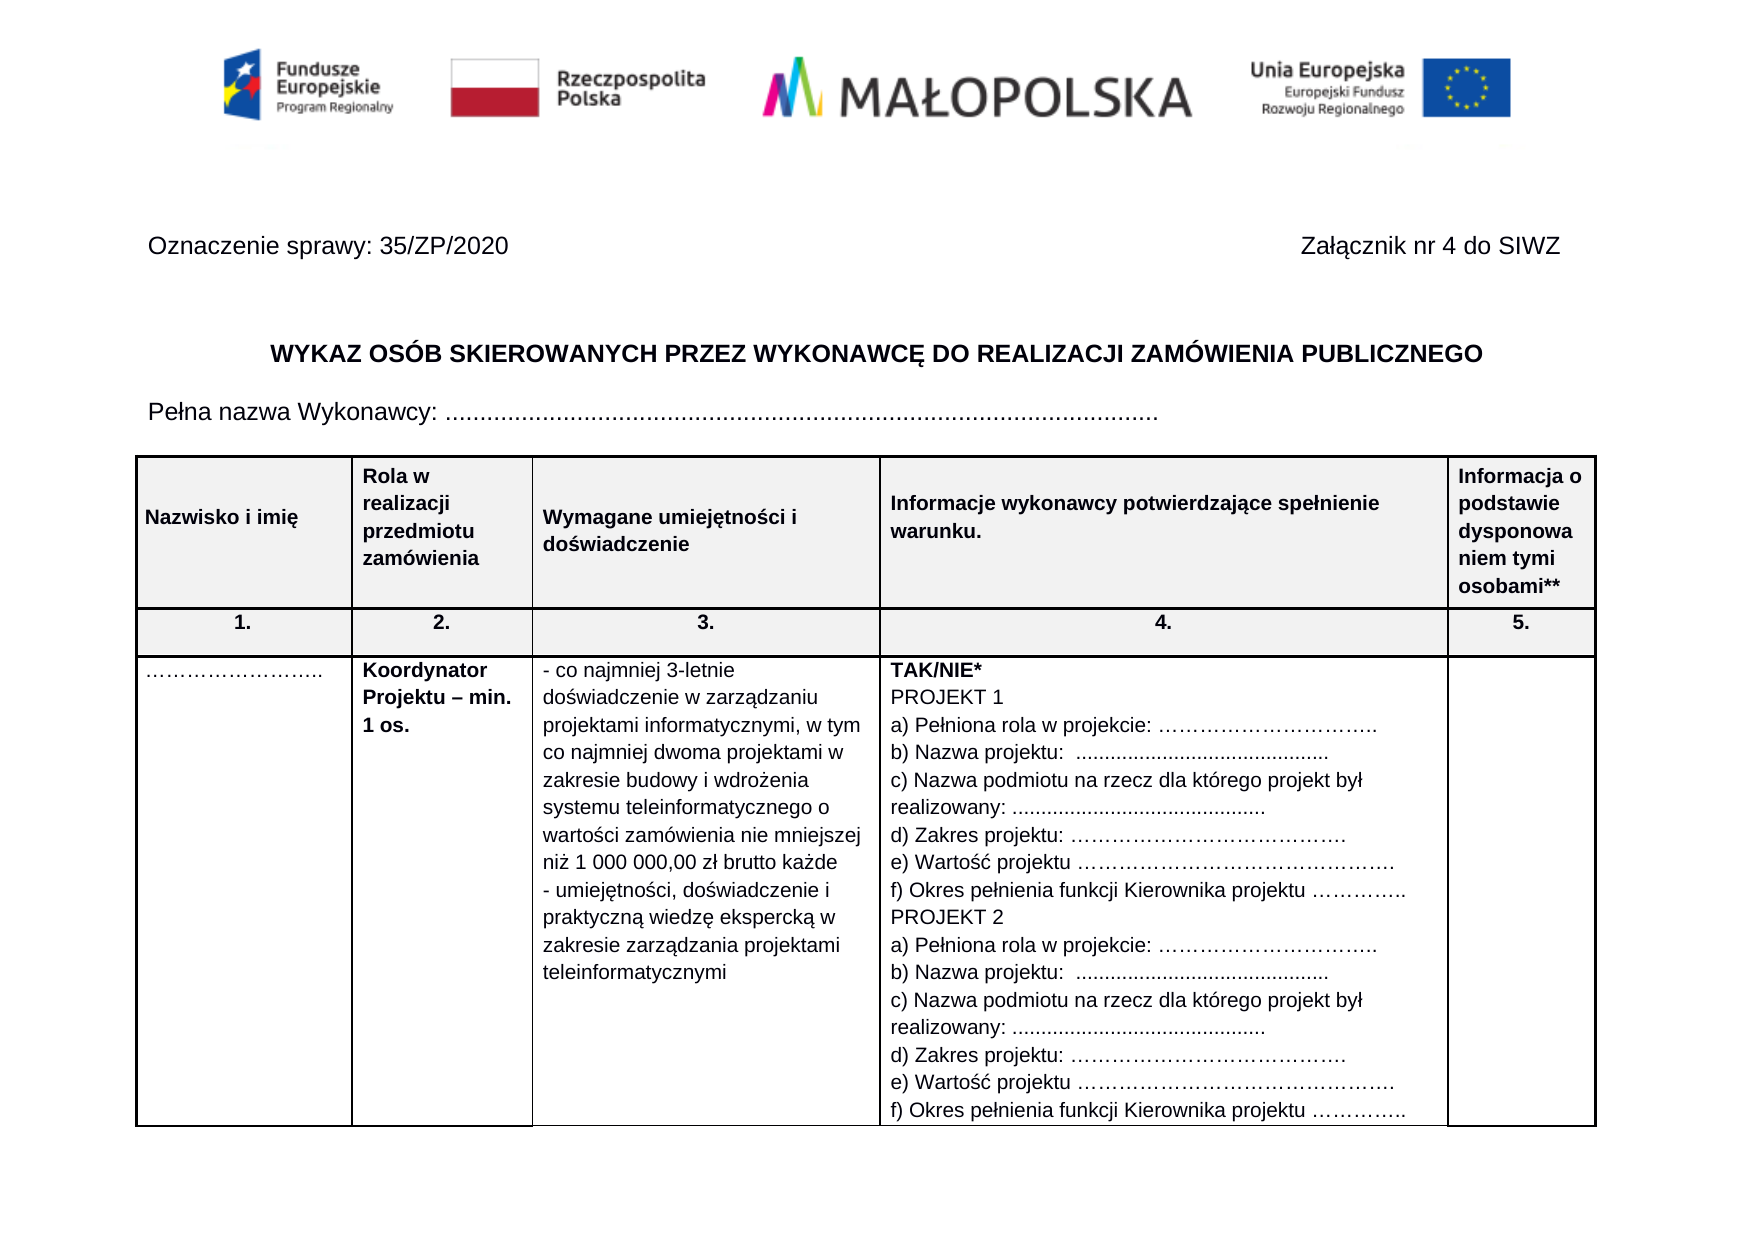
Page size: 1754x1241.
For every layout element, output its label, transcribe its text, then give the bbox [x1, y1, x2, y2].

table_header Rola w realizacji przedmiotu zamówienia [353, 458, 532, 607]
text WYKAZ OSÓB SKIEROWANYCH PRZEZ WYKONAWCĘ DO REALIZACJI ZAMÓWIENIA PUBLICZNEGO [148, 338, 1606, 367]
table_header Informacja o podstawie dysponowaniem tymi osobami** [1449, 458, 1594, 607]
picture [136, 20, 1596, 161]
table_cell [1449, 658, 1594, 1125]
table_header Informacje wykonawcy potwierdzające spełnienie warunku. [881, 458, 1447, 607]
text Pełna nazwa Wykonawcy: ....................................................................................................... [148, 397, 1606, 425]
list Oznaczenie sprawy: 35/ZP/2020 Załącznik nr 4 do SIWZ [148, 231, 1606, 260]
table_cell Koordynator Projektu – min. 1 os. [353, 658, 532, 1125]
table_cell …………………….. [138, 658, 351, 1125]
table_header Nazwisko i imię [138, 458, 351, 607]
table_cell 5. [1449, 610, 1594, 654]
table_cell 2. [353, 610, 532, 654]
table_cell 1. [138, 610, 351, 654]
table_cell 3. [533, 610, 879, 654]
table_cell 4. [881, 610, 1447, 654]
table_header Wymagane umiejętności i doświadczenie [533, 458, 879, 607]
